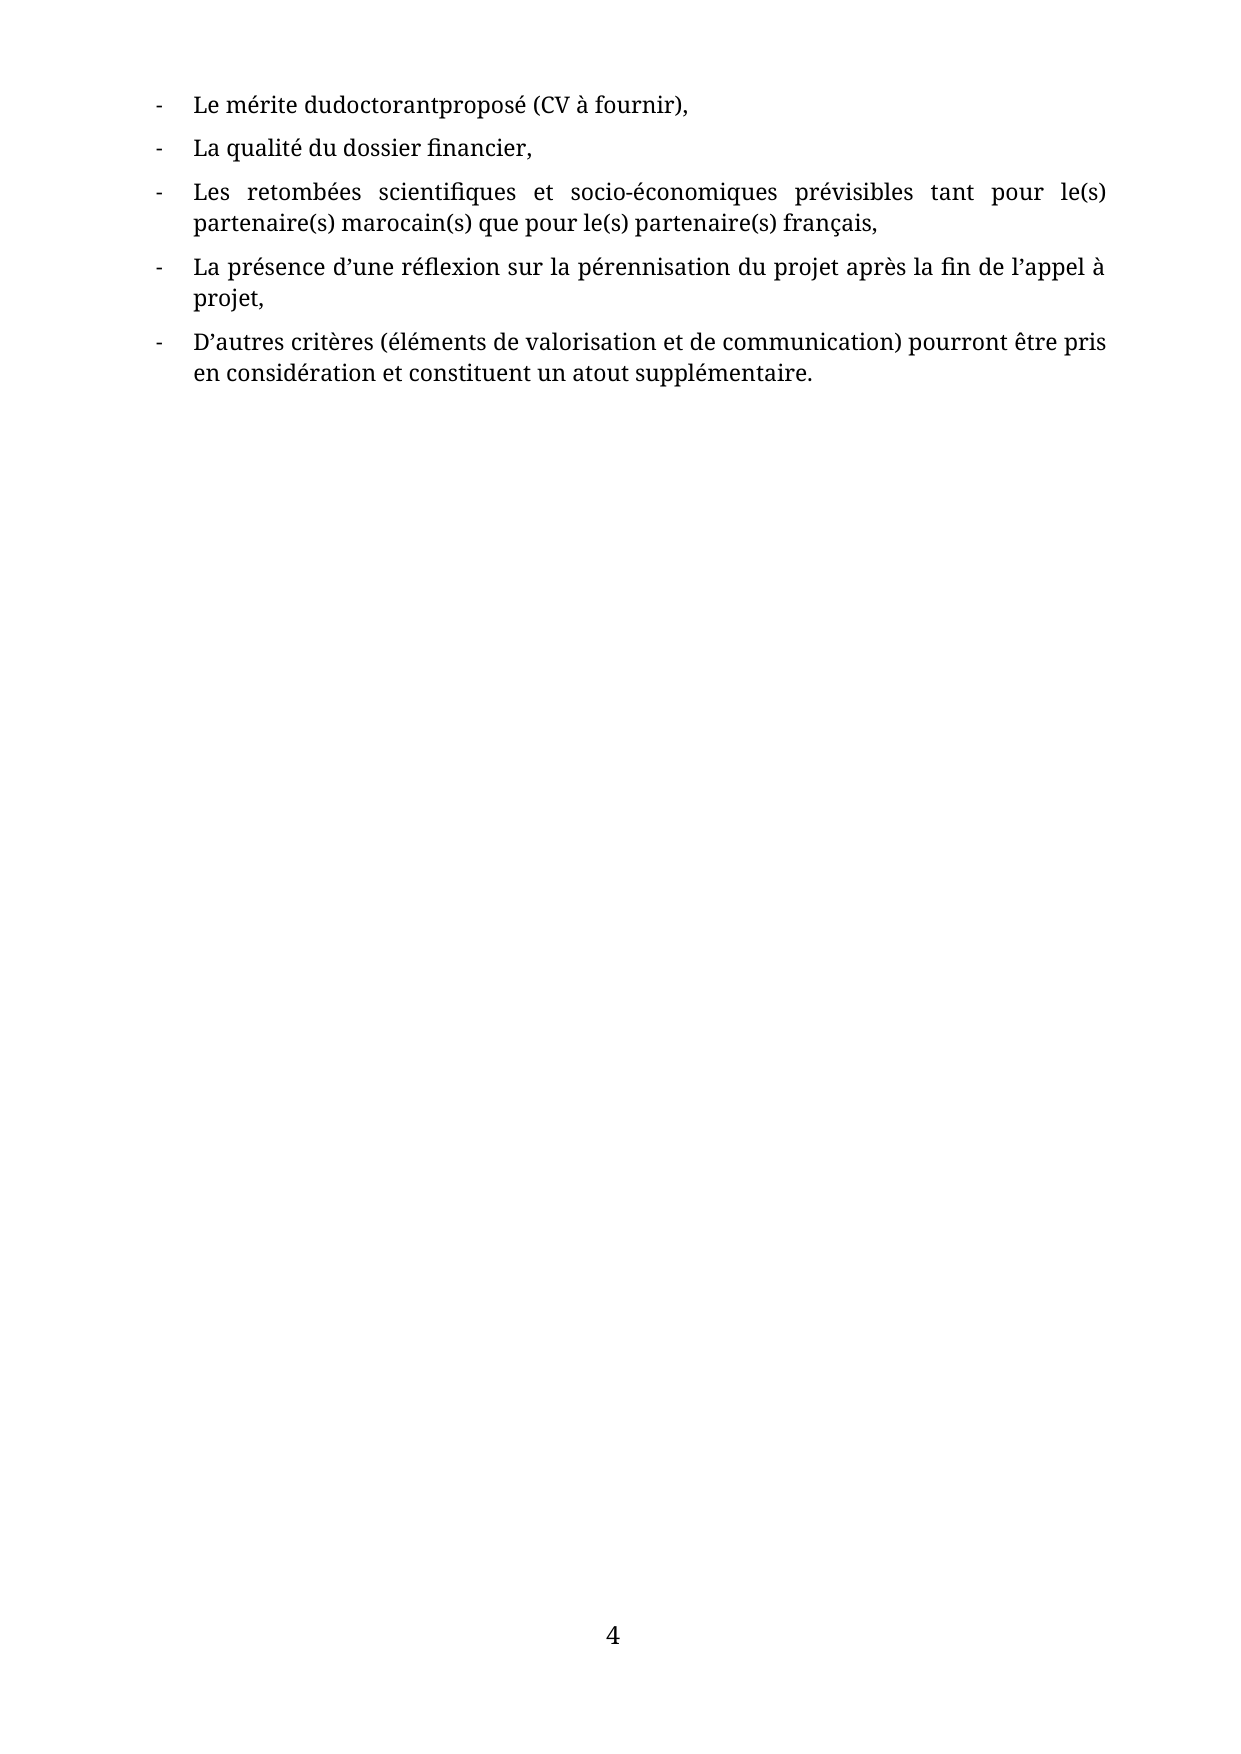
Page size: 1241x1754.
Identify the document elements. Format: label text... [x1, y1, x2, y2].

list La qualité du dossier financier, [156, 132, 1107, 164]
list Les retombées scientifiques et socio-économiques prévisibles tant pour le(s) partenaire(s) marocain(s) que pour le(s) partenaire(s) français, [156, 176, 1107, 239]
list D’autres critères (éléments de valorisation et de communication) pourront être pris en considération et constituent un atout supplémentaire. [156, 326, 1107, 389]
list Le mérite dudoctorantproposé (CV à fournir), [156, 89, 1122, 120]
list La présence d’une réflexion sur la pérennisation du projet après la fin de l’appel à projet, [156, 251, 1107, 314]
